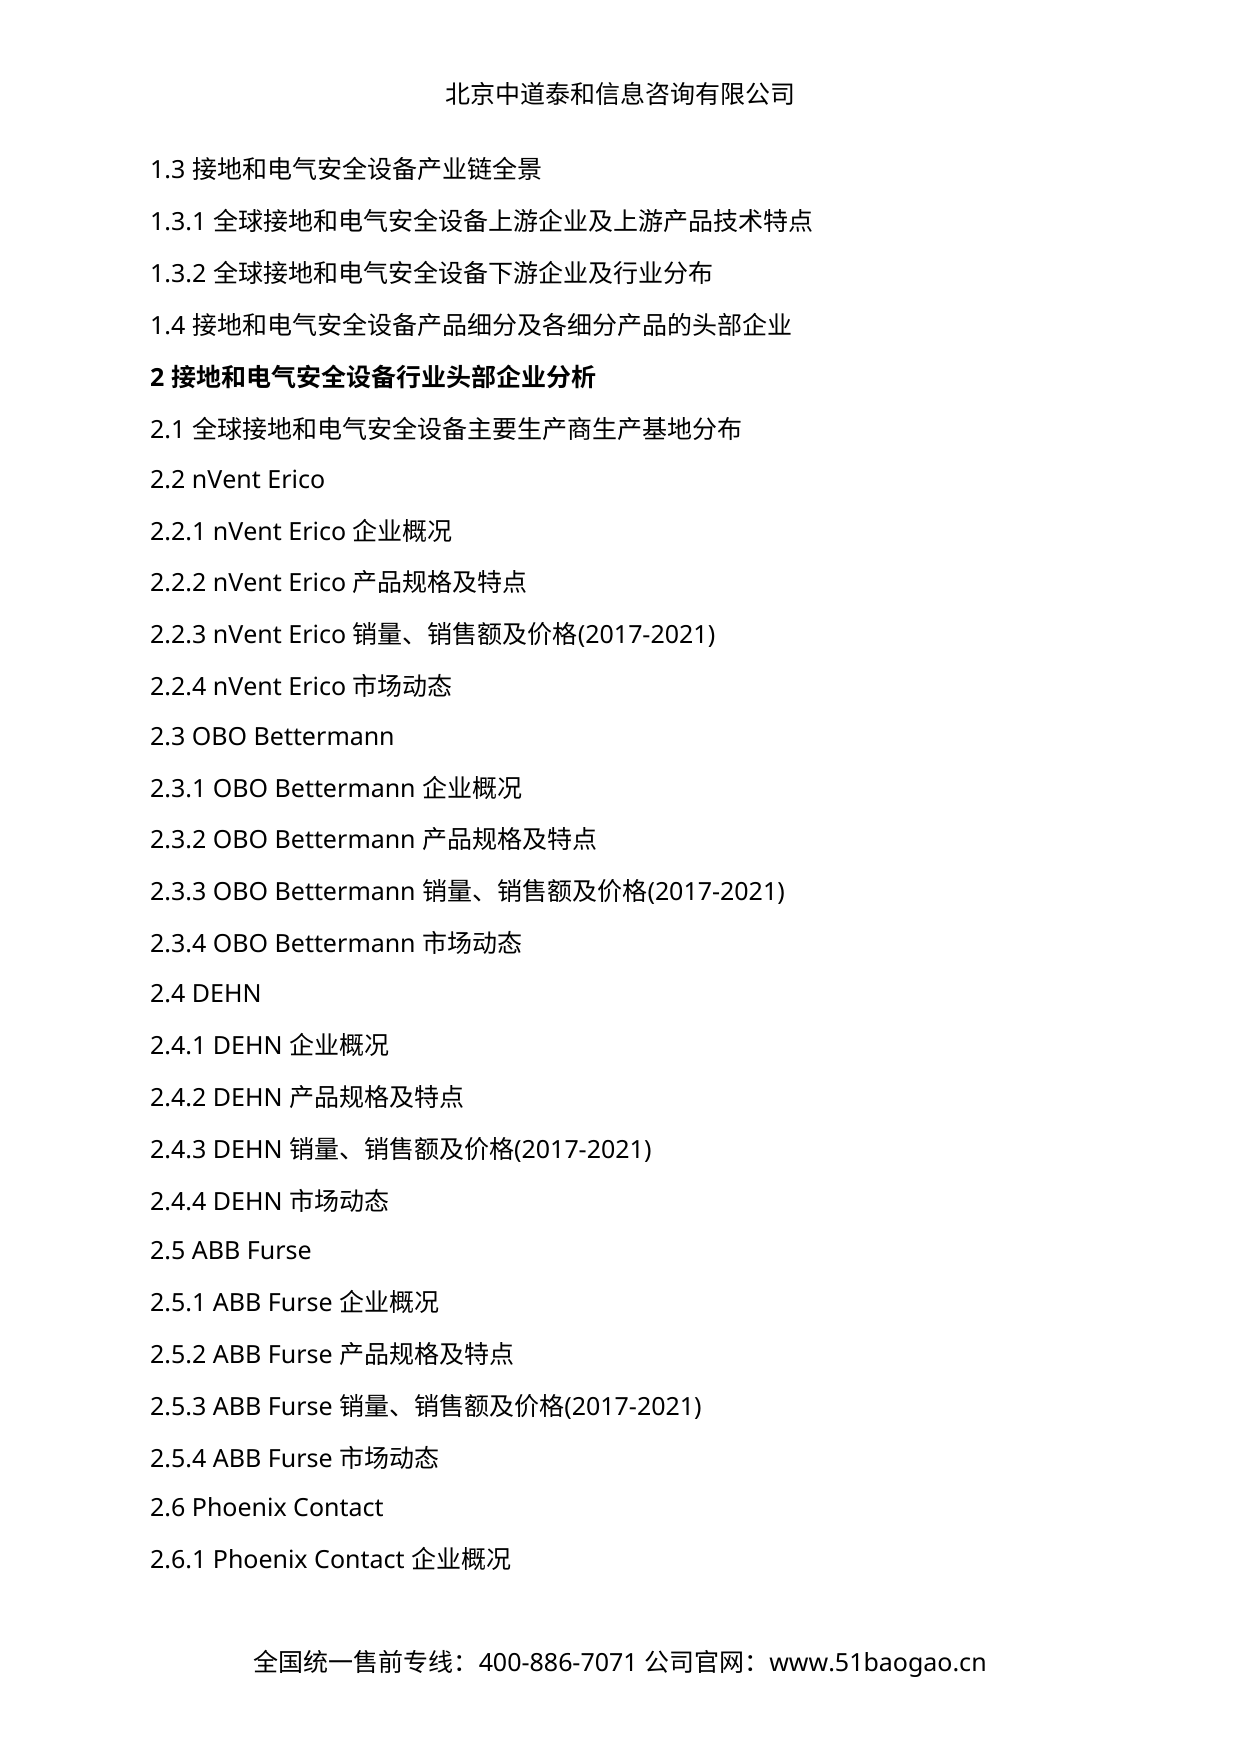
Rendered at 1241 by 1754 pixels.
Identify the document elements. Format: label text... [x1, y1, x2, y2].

text 2.1 全球接地和电气安全设备主要生产商生产基地分布 [150, 409, 1090, 446]
text 2.3.1 OBO Bettermann 企业概况 [150, 768, 1090, 804]
text 2.3.3 OBO Bettermann 销量、销售额及价格(2017-2021) [150, 872, 1090, 908]
text 2.4.3 DEHN 销量、销售额及价格(2017-2021) [150, 1129, 1090, 1165]
text 2.5.3 ABB Furse 销量、销售额及价格(2017-2021) [150, 1386, 1090, 1422]
text 2.4.4 DEHN 市场动态 [150, 1181, 1090, 1217]
text 2 接地和电气安全设备行业头部企业分析 [150, 357, 1090, 394]
text 2.4.1 DEHN 企业概况 [150, 1025, 1090, 1062]
text 2.5 ABB Furse [150, 1233, 1090, 1267]
text 2.3 OBO Bettermann [150, 718, 1090, 752]
text 2.2 nVent Erico [150, 461, 1090, 495]
text 2.5.2 ABB Furse 产品规格及特点 [150, 1334, 1090, 1371]
text 2.2.1 nVent Erico 企业概况 [150, 511, 1090, 547]
text 2.6.1 Phoenix Contact 企业概况 [150, 1540, 1090, 1576]
text 2.5.1 ABB Furse 企业概况 [150, 1282, 1090, 1319]
text 2.4.2 DEHN 产品规格及特点 [150, 1077, 1090, 1113]
text 1.3 接地和电气安全设备产业链全景 [150, 150, 1090, 186]
text 2.2.4 nVent Erico 市场动态 [150, 667, 1090, 703]
text 1.3.1 全球接地和电气安全设备上游企业及上游产品技术特点 [150, 202, 1090, 238]
text 2.2.2 nVent Erico 产品规格及特点 [150, 563, 1090, 599]
text 1.3.2 全球接地和电气安全设备下游企业及行业分布 [150, 254, 1090, 290]
text 2.3.4 OBO Bettermann 市场动态 [150, 924, 1090, 960]
text 2.5.4 ABB Furse 市场动态 [150, 1438, 1090, 1474]
text 2.2.3 nVent Erico 销量、销售额及价格(2017-2021) [150, 615, 1090, 651]
text 2.6 Phoenix Contact [150, 1490, 1090, 1524]
text 2.4 DEHN [150, 976, 1090, 1010]
text 1.4 接地和电气安全设备产品细分及各细分产品的头部企业 [150, 306, 1090, 342]
text 2.3.2 OBO Bettermann 产品规格及特点 [150, 820, 1090, 856]
